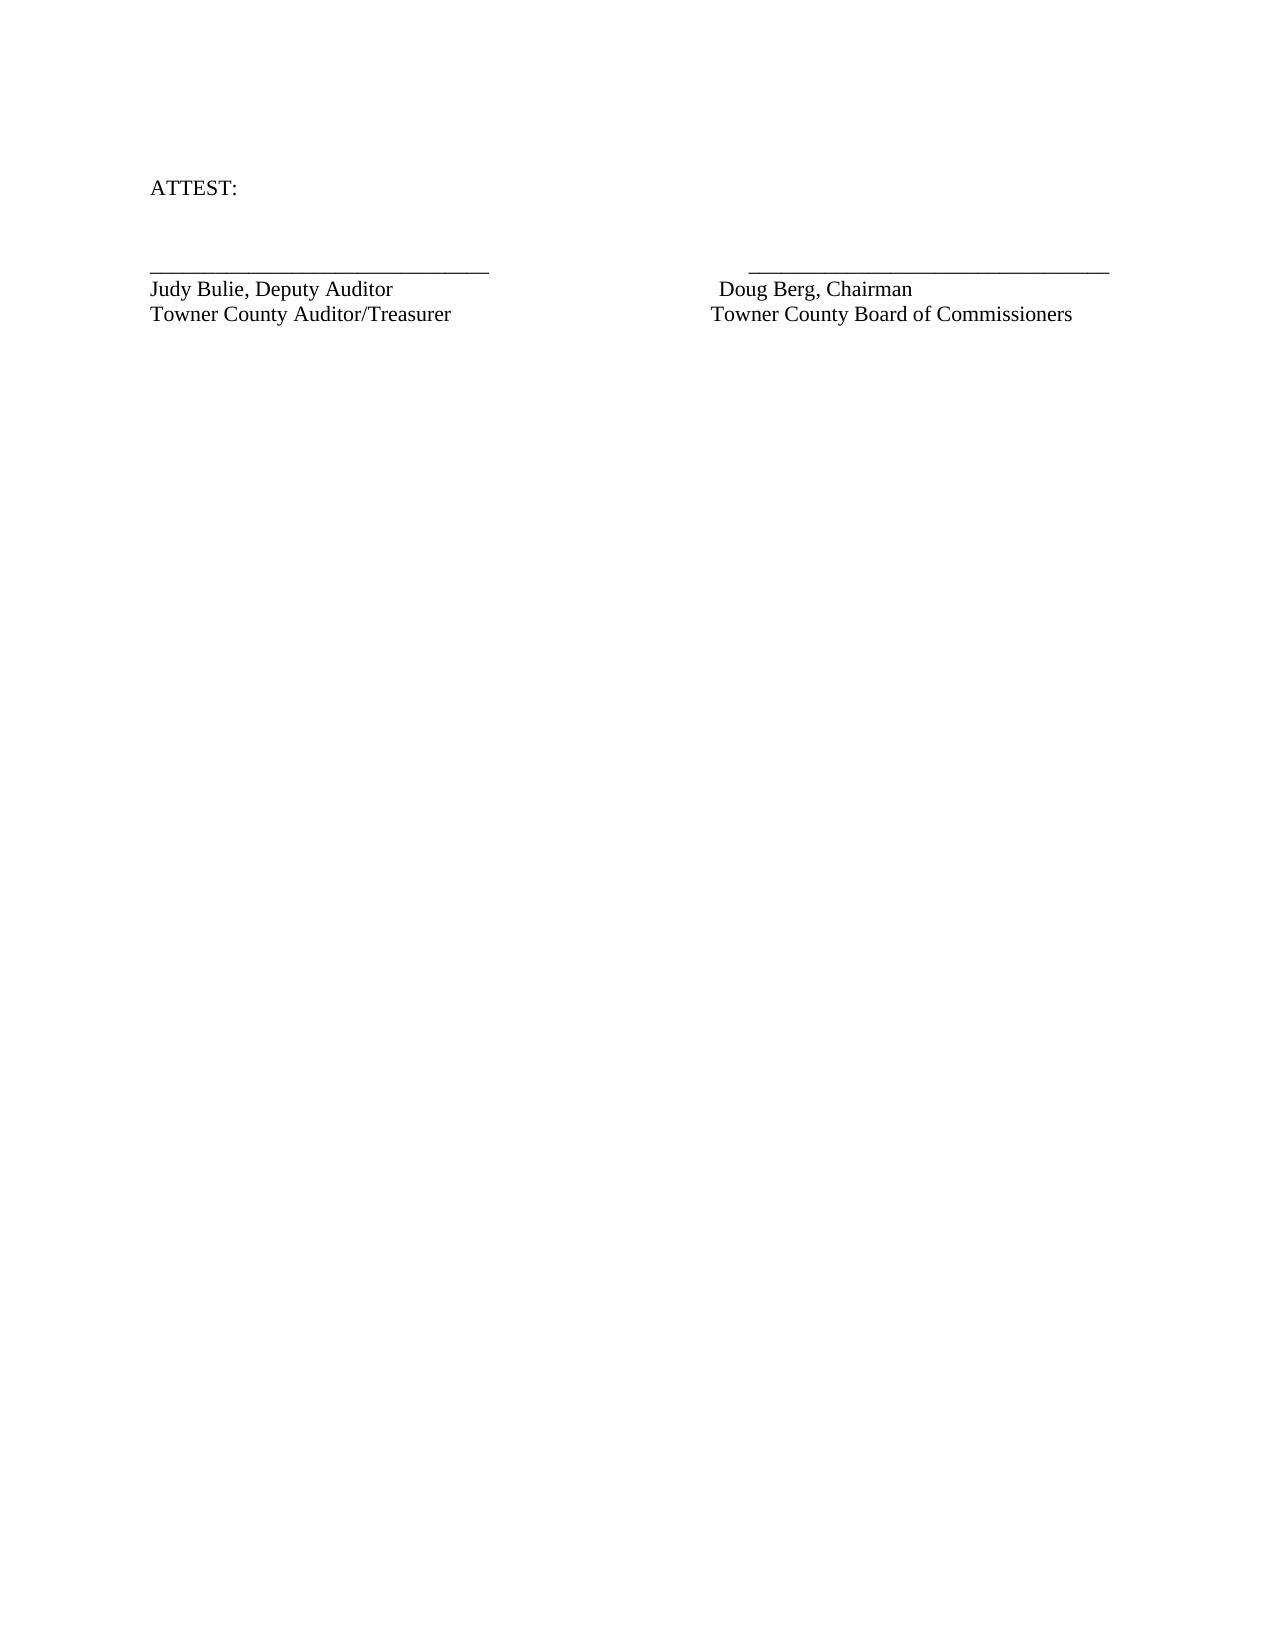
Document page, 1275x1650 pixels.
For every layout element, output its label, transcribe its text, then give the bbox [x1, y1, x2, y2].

text _______________________________ _________________________________ [150, 251, 1125, 276]
text Towner County Auditor/Treasurer Towner County Board of Commissioners [150, 301, 1125, 326]
text ATTEST: [150, 175, 1125, 200]
text Judy Bulie, Deputy Auditor Doug Berg, Chairman [150, 276, 1125, 301]
